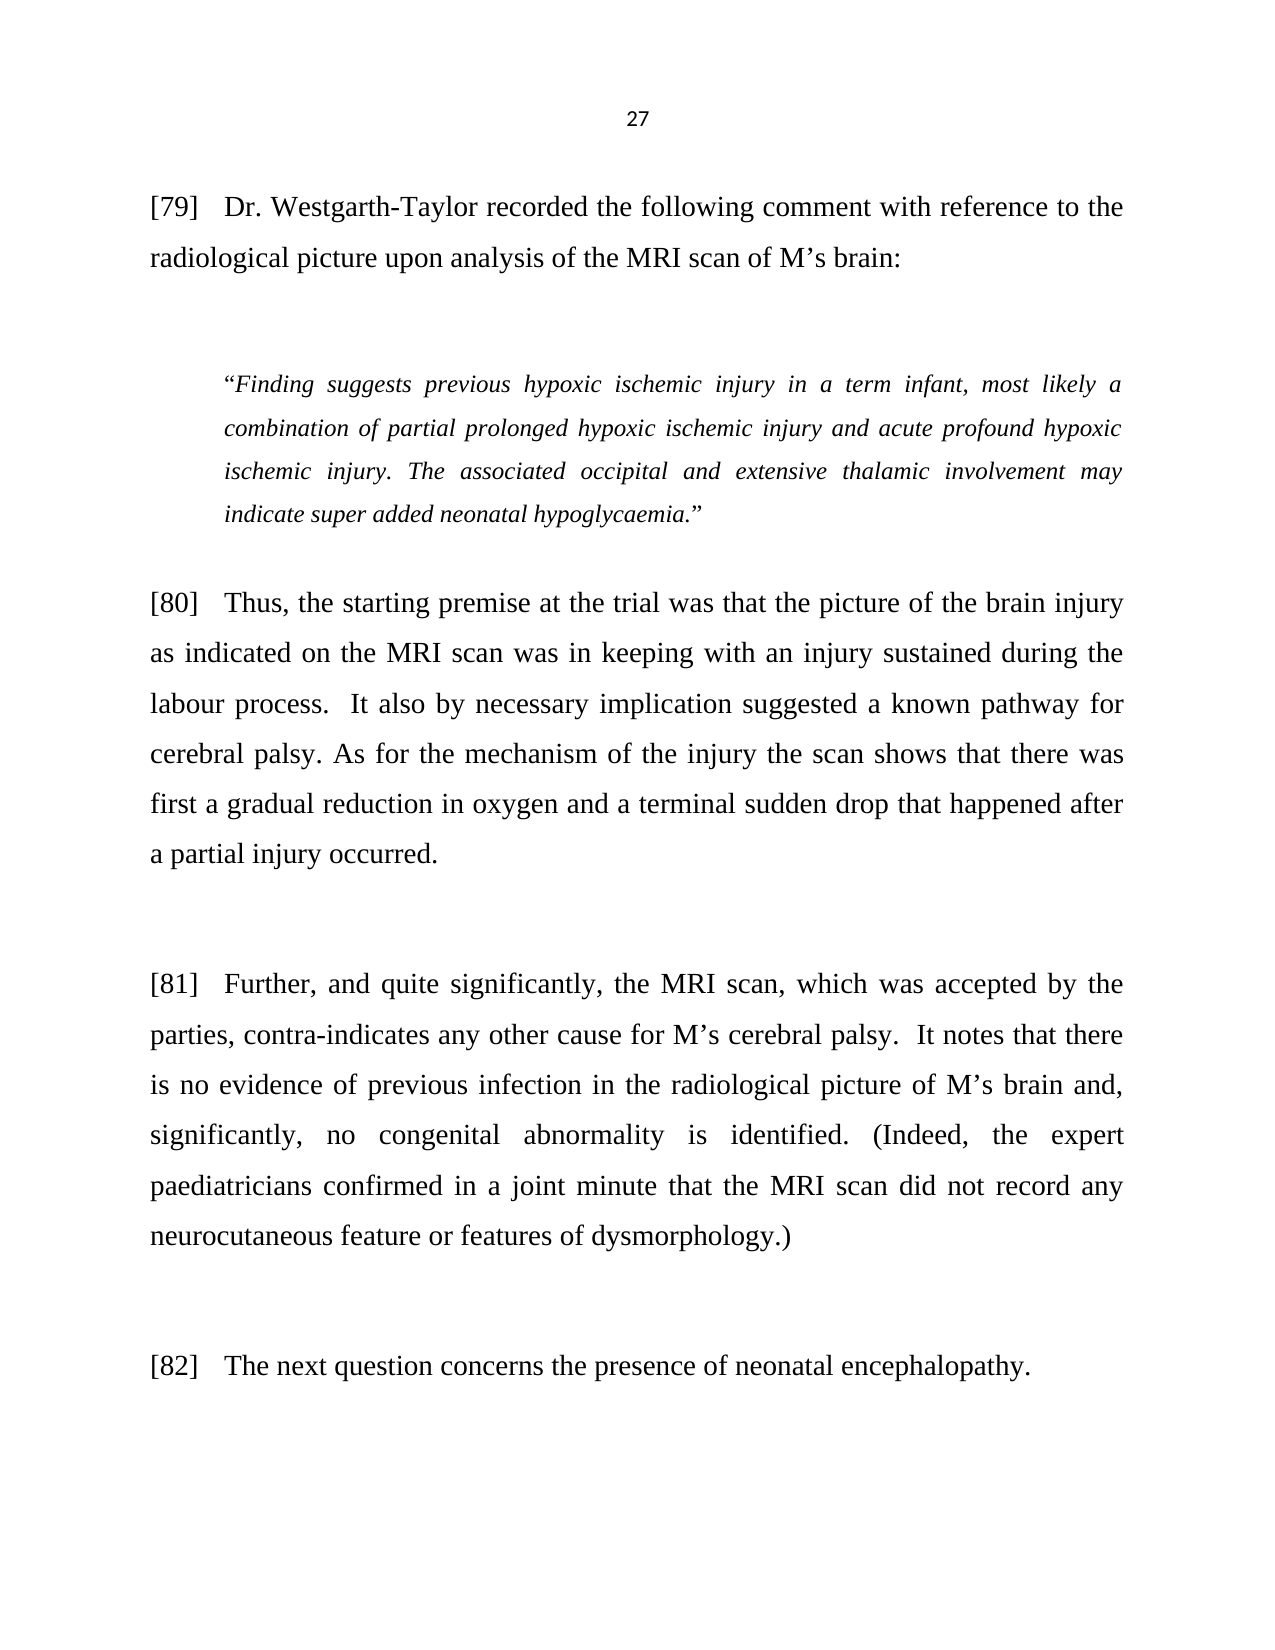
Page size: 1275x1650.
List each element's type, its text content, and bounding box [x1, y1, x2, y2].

list “Finding suggests previous hypoxic ischemic injury in a term infant, most likely a combination of partial prolonged hypoxic ischemic injury and acute profound hypoxic ischemic injury. The associated occipital and extensive thalamic involvement may indicate super added neonatal hypoglycaemia.” [224, 369, 1125, 528]
text [81] Further, and quite significantly, the MRI scan, which was accepted by the parties, contra-indicates any other cause for M’s cerebral palsy. It notes that there is no evidence of previous infection in the radiological picture of M’s brain and, significantly, no congenital abnormality is identified. (Indeed, the expert paediatricians confirmed in a joint minute that the MRI scan did not record any neurocutaneous feature or features of dysmorphology.) [150, 966, 1125, 1252]
text [82] The next question concerns the presence of neonatal encephalopathy. [150, 1348, 1125, 1381]
text [79] Dr. Westgarth-Taylor recorded the following comment with reference to the radiological picture upon analysis of the MRI scan of M’s brain: [150, 189, 1125, 273]
text [80] Thus, the starting premise at the trial was that the picture of the brain injury as indicated on the MRI scan was in keeping with an injury sustained during the labour process. It also by necessary implication suggested a known pathway for cerebral palsy. As for the mechanism of the injury the scan shows that there was first a gradual reduction in oxygen and a terminal sudden drop that happened after a partial injury occurred. [150, 585, 1125, 870]
